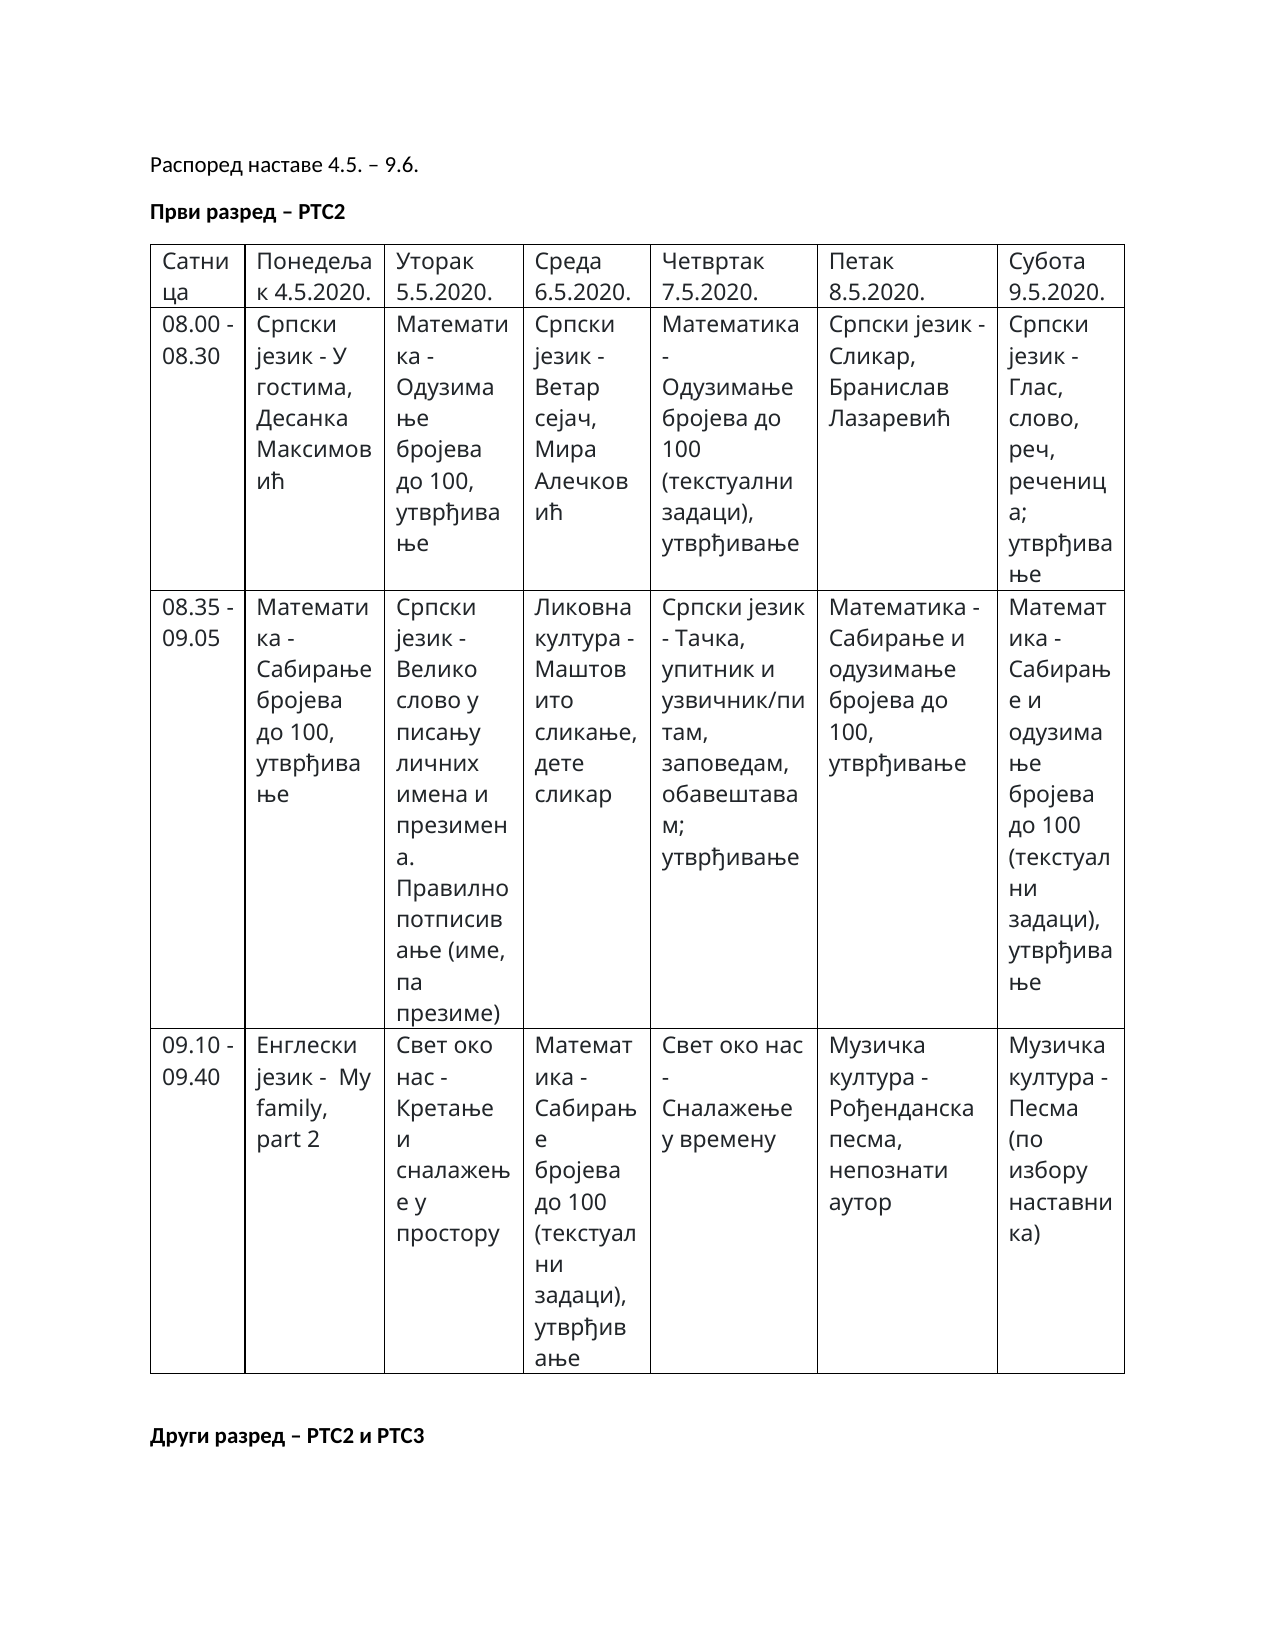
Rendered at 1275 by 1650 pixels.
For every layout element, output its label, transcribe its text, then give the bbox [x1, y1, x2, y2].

table_cell 08.00 - 08.30 [151, 308, 244, 589]
table_cell Музичка култура - Песма (по избору наставника) [998, 1029, 1124, 1373]
table_cell 08.35 - 09.05 [151, 591, 244, 1028]
table_cell Српски језик - Сликар, Бранислав Лазаревић [818, 308, 997, 589]
table_header Четвртак 7.5.2020. [651, 245, 817, 307]
text Први разред – РТС2 [150, 197, 1125, 225]
table_header Уторак 5.5.2020. [385, 245, 523, 307]
text Распоред наставе 4.5. – 9.6. [150, 150, 1125, 178]
table_cell Ликовна култура - Маштовито сликање, дете сликар [524, 591, 650, 1028]
table_cell Музичка култура - Рођенданска песма, непознати аутор [818, 1029, 997, 1373]
table_cell Српски језик - Тачка, упитник и узвичник/питам, заповедам, обавештавам; утврђивање [651, 591, 817, 1028]
table_cell Математика - Одузимање бројева до 100 (текстуални задаци), утврђивањe [651, 308, 817, 589]
table_header Сатница [151, 245, 244, 307]
table_header Петак 8.5.2020. [818, 245, 997, 307]
table_cell 09.10 - 09.40 [151, 1029, 244, 1373]
table_cell Свет око нас - Сналажење у времену [651, 1029, 817, 1373]
table_cell Енглески језик - My family, part 2 [246, 1029, 384, 1373]
table_cell Српски језик - У гостима, Десанка Максимовић [246, 308, 384, 589]
table_cell Српски језик - Велико слово у писању личних имена и презимена. Правилно потписивање (име, па презиме) [385, 591, 523, 1028]
table_header Среда 6.5.2020. [524, 245, 650, 307]
table_cell Математика - Сабирање бројева до 100, утврђивање [246, 591, 384, 1028]
table_cell Математика - Сабирање бројева до 100 (текстуални задаци), утврђивање [524, 1029, 650, 1373]
table_cell Српски језик - Ветар сејач, Мира Алечковић [524, 308, 650, 589]
table_header Субота 9.5.2020. [998, 245, 1124, 307]
table_cell Математика - Сабирање и одузимање бројева до 100, утврђивање [818, 591, 997, 1028]
text Други разред – РТС2 и РТС3 [150, 1421, 1125, 1449]
table_cell Свет око нас -Кретање и сналажење у простору [385, 1029, 523, 1373]
table_cell Математика - Одузимање бројева до 100, утврђивање [385, 308, 523, 589]
table_header Понедељак 4.5.2020. [246, 245, 384, 307]
table_cell Математика - Сабирање и одузимање бројева до 100 (текстуални задаци), утврђивање [998, 591, 1124, 1028]
table_cell Српски језик - Глас, слово, реч, реченица; утврђивање [998, 308, 1124, 589]
